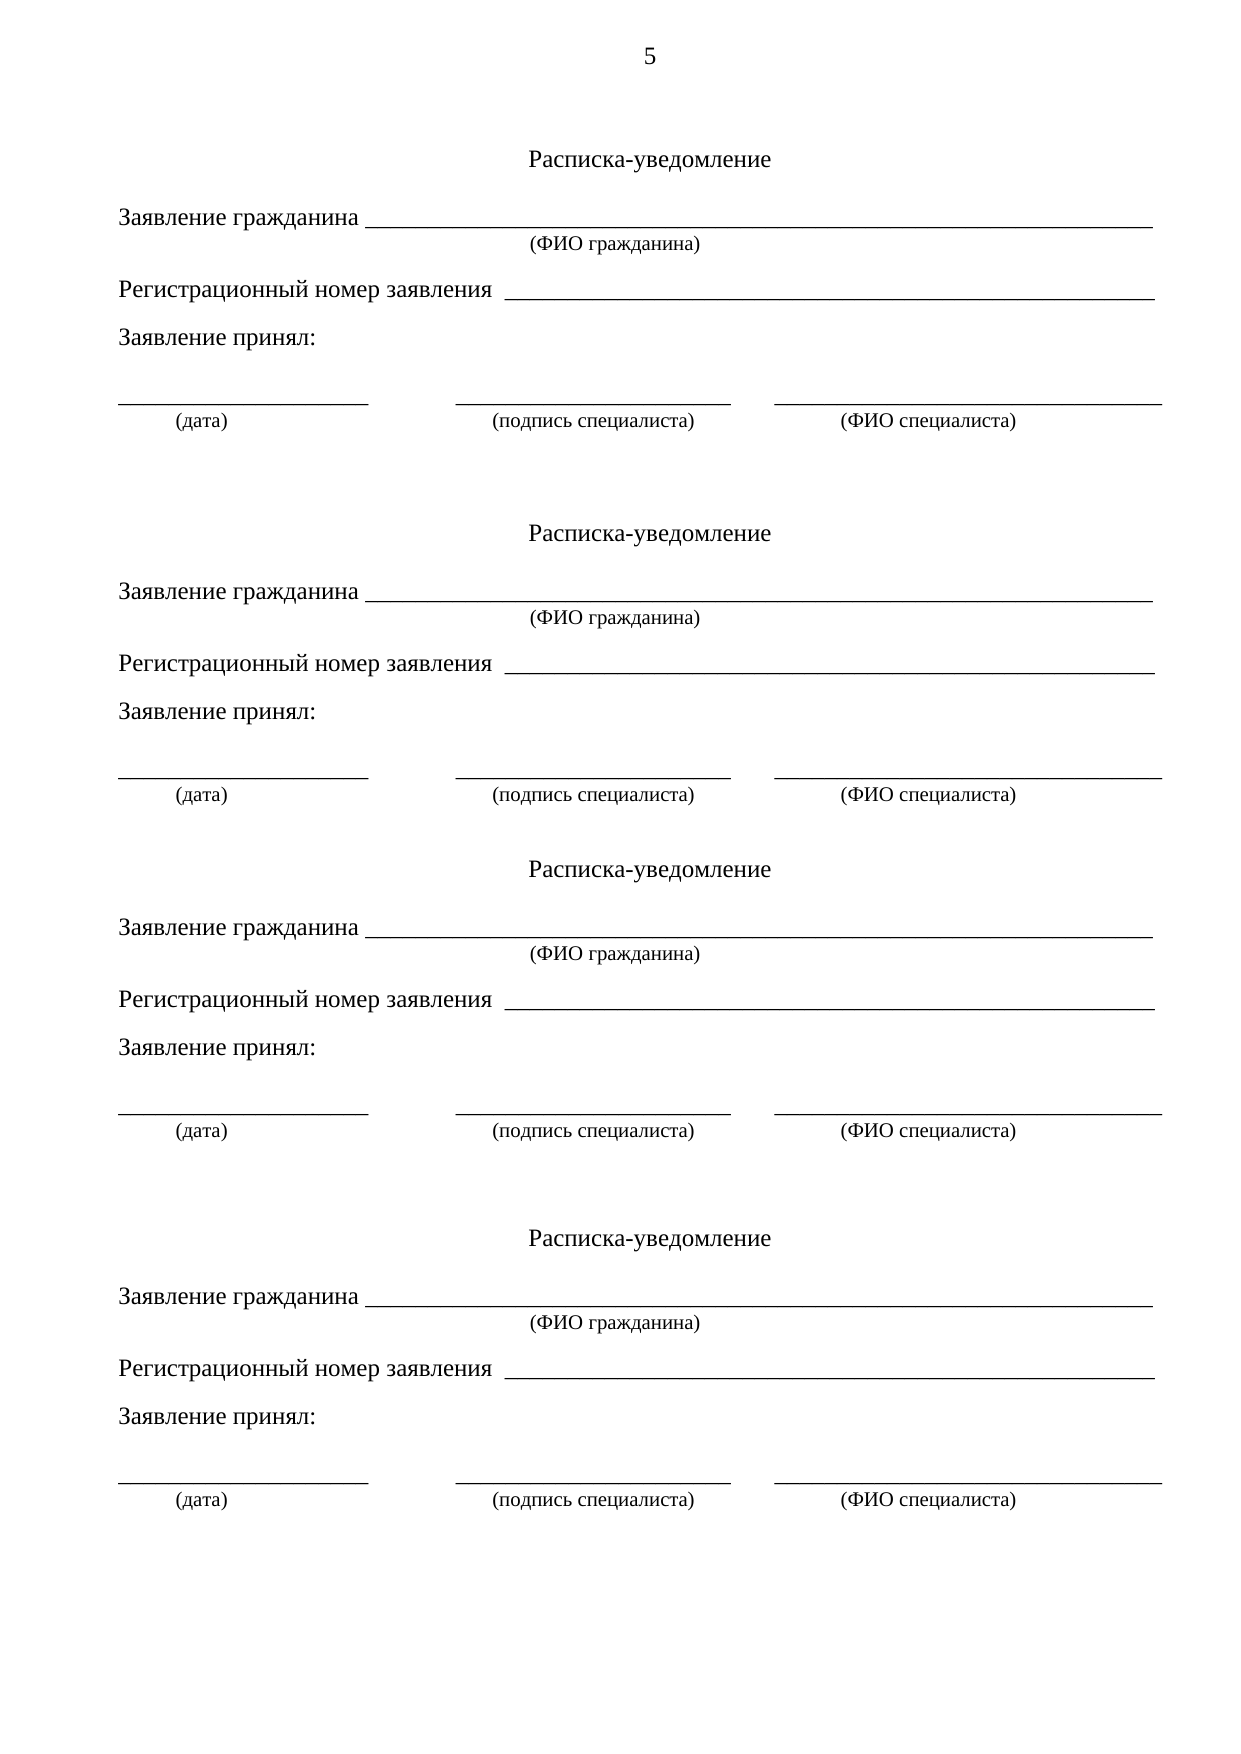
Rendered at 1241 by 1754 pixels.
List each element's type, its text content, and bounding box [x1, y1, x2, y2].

text Заявление принял: [118, 696, 1181, 724]
text Регистрационный номер заявления ____________________________________________________ [118, 648, 1181, 677]
text ____________________ ______________________ _______________________________ [118, 1089, 1181, 1118]
text Заявление принял: [118, 322, 1181, 351]
text ____________________ ______________________ _______________________________ [118, 1458, 1181, 1487]
text Заявление принял: [118, 1401, 1181, 1429]
text Заявление принял: [118, 1032, 1181, 1060]
text Регистрационный номер заявления ____________________________________________________ [118, 1353, 1181, 1382]
text (ФИО гражданина) [118, 231, 1181, 255]
text Расписка-уведомление [118, 144, 1181, 173]
text (дата) (подпись специалиста) (ФИО специалиста) [118, 1487, 1181, 1511]
text (ФИО гражданина) [118, 1310, 1181, 1334]
text Расписка-уведомление [118, 854, 1181, 883]
text Регистрационный номер заявления ____________________________________________________ [118, 984, 1181, 1012]
text ____________________ ______________________ _______________________________ [118, 753, 1181, 782]
text Расписка-уведомление [118, 1223, 1181, 1252]
text Заявление гражданина _______________________________________________________________ [118, 912, 1181, 940]
text (дата) (подпись специалиста) (ФИО специалиста) [118, 408, 1181, 432]
text (ФИО гражданина) [118, 604, 1181, 629]
text (дата) (подпись специалиста) (ФИО специалиста) [118, 1118, 1181, 1142]
text (ФИО гражданина) [118, 940, 1181, 964]
text Регистрационный номер заявления ____________________________________________________ [118, 274, 1181, 303]
text ____________________ ______________________ _______________________________ [118, 379, 1181, 408]
text (дата) (подпись специалиста) (ФИО специалиста) [118, 782, 1181, 806]
text Заявление гражданина _______________________________________________________________ [118, 1281, 1181, 1310]
text Заявление гражданина _______________________________________________________________ [118, 202, 1181, 231]
text Заявление гражданина _______________________________________________________________ [118, 576, 1181, 604]
text Расписка-уведомление [118, 518, 1181, 547]
